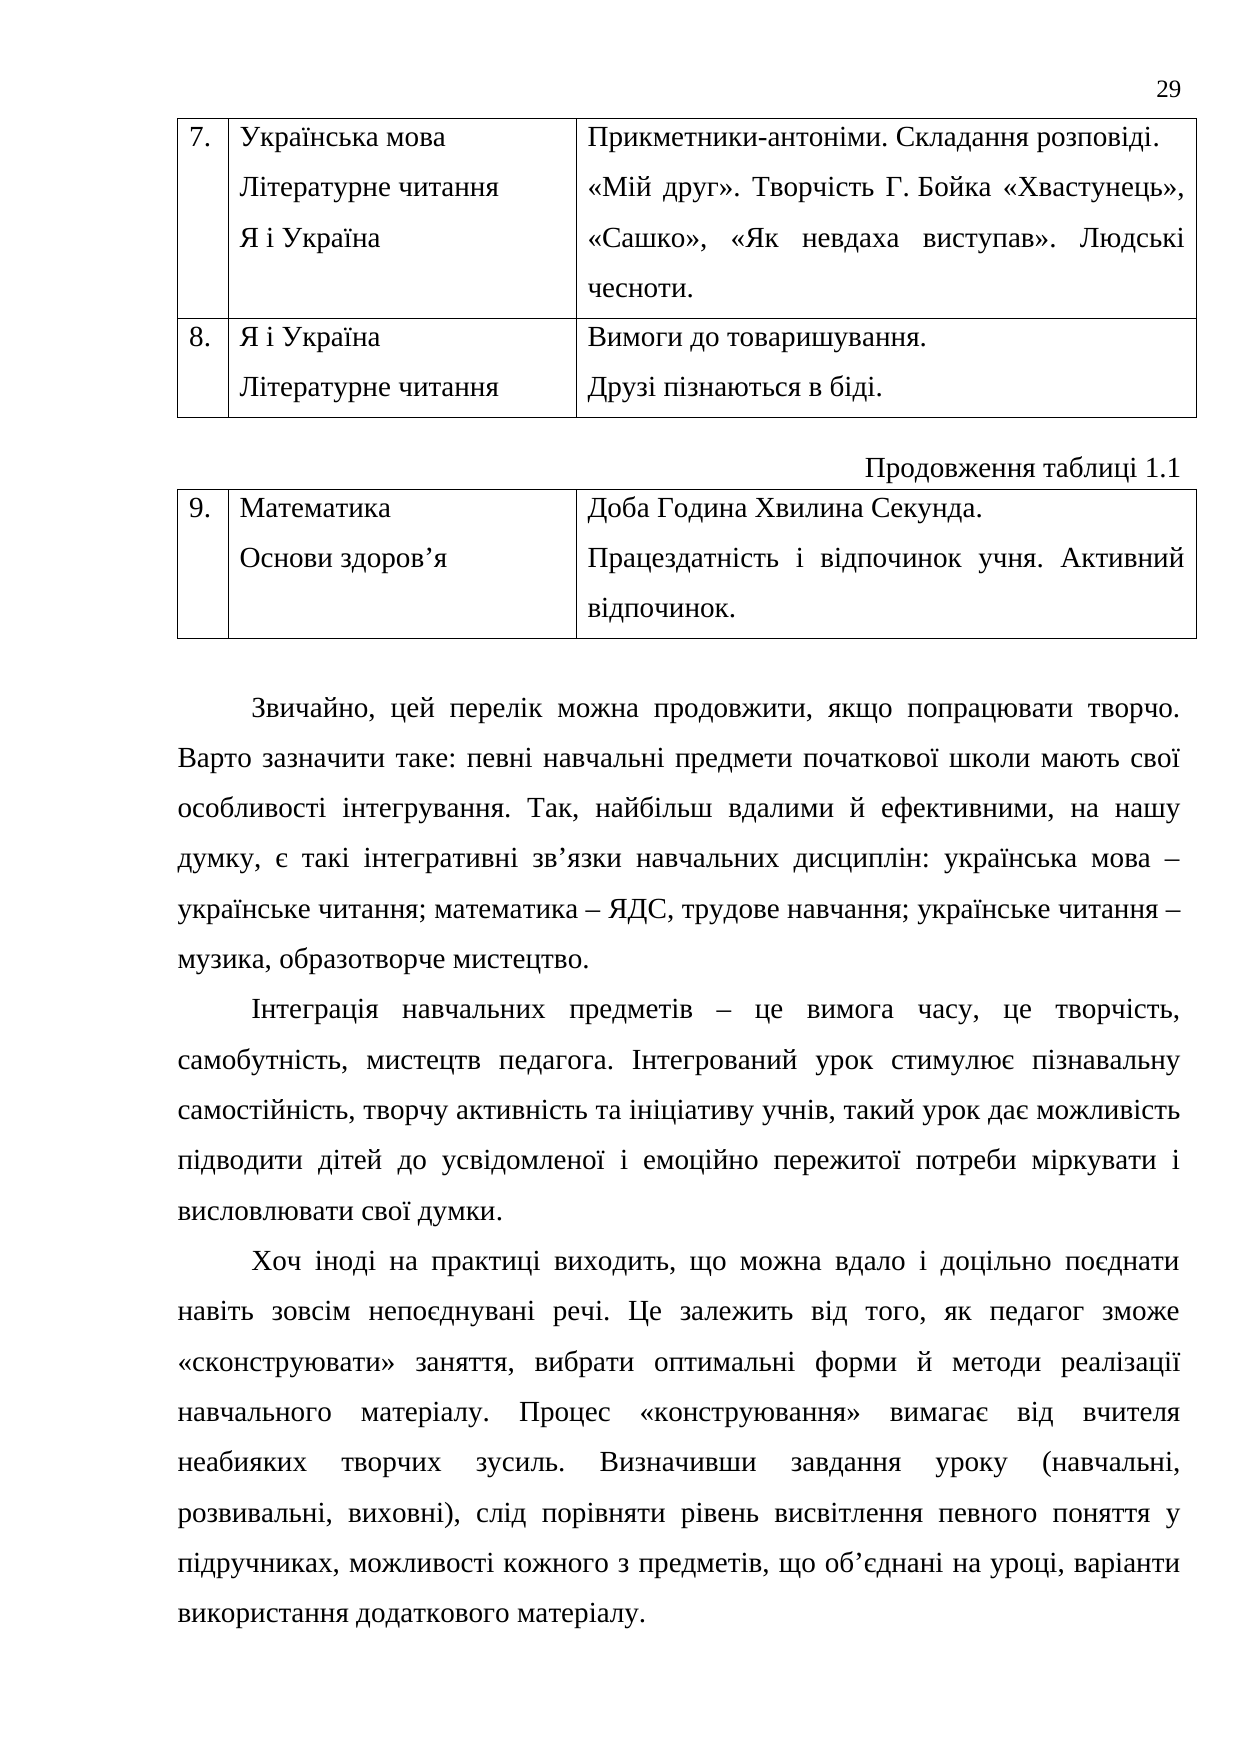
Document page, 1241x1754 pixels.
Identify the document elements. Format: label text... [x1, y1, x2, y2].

table_header 9. [178, 490, 228, 638]
table_cell 8. [178, 319, 228, 417]
text Інтеграція навчальних предметів – це вимога часу, це творчість, самобутність, мистецтв педагога. Інтегрований урок стимулює пізнавальну самостійність, творчу активність та ініціативу учнів, такий урок дає можливість підводити дітей до усвідомленої і емоційно пережитої потреби міркувати і висловлювати свої думки. [177, 992, 1181, 1226]
text Хоч іноді на практиці виходить, що можна вдало і доцільно поєднати навіть зовсім непоєднувані речі. Це залежить від того, як педагог зможе «сконструювати» заняття, вибрати оптимальні форми й методи реалізації навчального матеріалу. Процес «конструювання» вимагає від вчителя неабияких творчих зусиль. Визначивши завдання уроку (навчальні, розвивальні, виховні), слід порівняти рівень висвітлення певного поняття у підручниках, можливості кожного з предметів, що об’єднані на уроці, варіанти використання додаткового матеріалу. [177, 1243, 1181, 1629]
table_cell Я і Україна Літературне читання [229, 319, 576, 417]
table_header Математика Основи здоров’я [229, 490, 576, 638]
table_header Доба Година Хвилина Секунда. Працездатність і відпочинок учня. Активний відпочинок. [577, 490, 1196, 638]
table_cell 7. [178, 119, 228, 318]
text Продовження таблиці 1.1 [177, 450, 1181, 484]
text Звичайно, цей перелік можна продовжити, якщо попрацювати творчо. Варто зазначити таке: певні навчальні предмети початкової школи мають свої особливості інтегрування. Так, найбільш вдалими й ефективними, на нашу думку, є такі інтегративні зв’язки навчальних дисциплін: українська мова – українське читання; математика – ЯДС, трудове навчання; українське читання – музика, образотворче мистецтво. [177, 690, 1181, 975]
table_cell Прикметники-антоніми. Складання розповіді. «Мій друг». Творчість Г. Бойка «Хвастунець», «Сашко», «Як невдаха виступав». Людські чесноти. [577, 119, 1196, 318]
table_cell Вимоги до товаришування. Друзі пізнаються в біді. [577, 319, 1196, 417]
table_cell Українська мова Літературне читання Я і Україна [229, 119, 576, 318]
